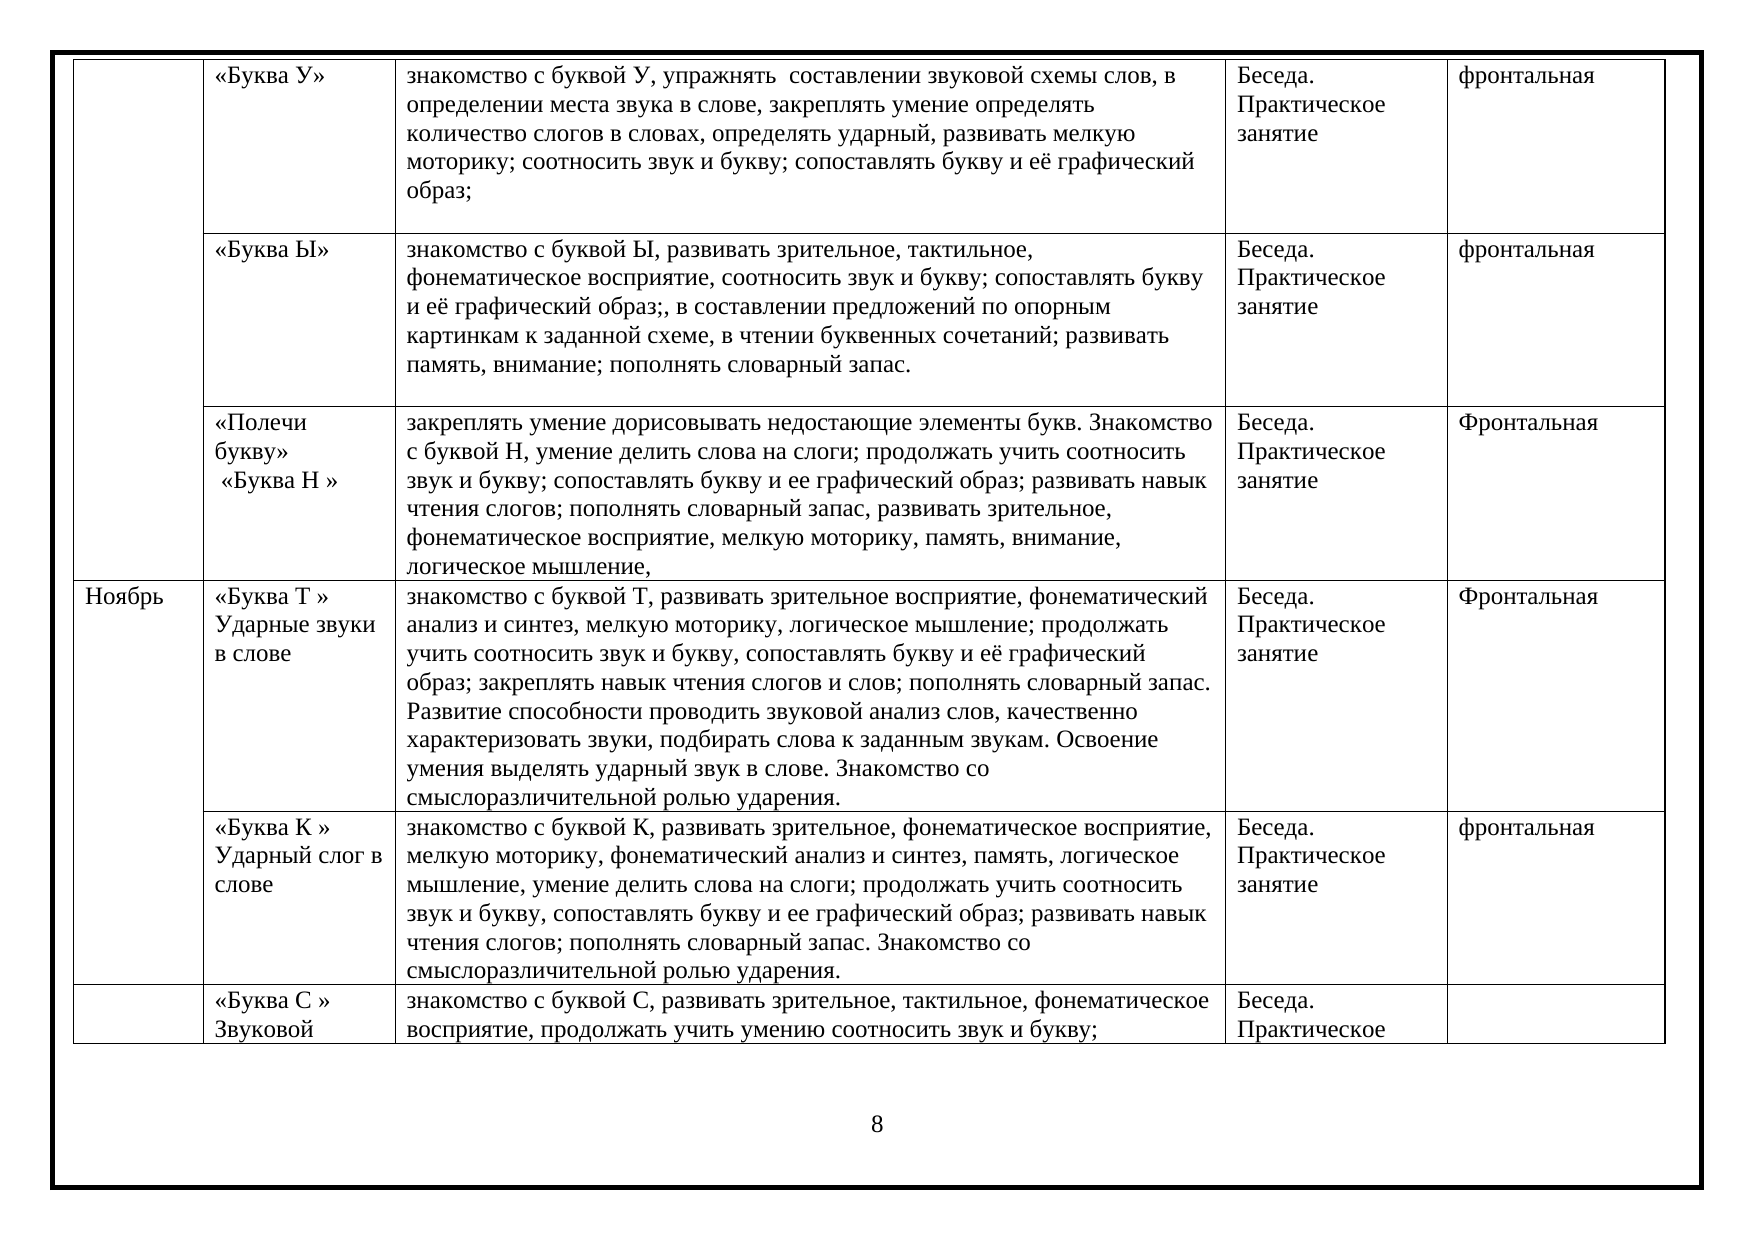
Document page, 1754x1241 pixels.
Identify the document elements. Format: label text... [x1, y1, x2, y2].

table_cell [74, 60, 203, 580]
table_cell знакомство с буквой К, развивать зрительное, фонематическое восприятие, мелкую моторику, фонематический анализ и синтез, память, логическое мышление, умение делить слова на слоги; продолжать учить соотносить звук и букву, сопоставлять букву и ее графический образ; развивать навык чтения слогов; пополнять словарный запас. Знакомство со смыслоразличительной ролью ударения. [396, 812, 1225, 984]
table_cell Фронтальная [1448, 407, 1664, 580]
table_cell фронтальная [1448, 812, 1664, 984]
table_cell Фронтальная [1448, 581, 1664, 811]
table_cell «Полечи букву» «Буква Н » [204, 407, 395, 580]
table_cell Ноябрь [74, 581, 203, 984]
table_cell Беседа. Практическое занятие [1226, 407, 1447, 580]
table_cell «Буква Ы» [204, 234, 395, 406]
table_cell [74, 985, 203, 1043]
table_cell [396, 985, 1225, 1043]
table_cell знакомство с буквой У, упражнять составлении звуковой схемы слов, в определении места звука в слове, закреплять умение определять количество слогов в словах, определять ударный, развивать мелкую моторику; соотносить звук и букву; сопоставлять букву и её графический образ; [396, 60, 1225, 233]
table_cell фронтальная [1448, 60, 1664, 233]
table_cell знакомство с буквой Т, развивать зрительное восприятие, фонематический анализ и синтез, мелкую моторику, логическое мышление; продолжать учить соотносить звук и букву, сопоставлять букву и её графический образ; закреплять навык чтения слогов и слов; пополнять словарный запас. Развитие способности проводить звуковой анализ слов, качественно характеризовать звуки, подбирать слова к заданным звукам. Освоение умения выделять ударный звук в слове. Знакомство со смыслоразличительной ролью ударения. [396, 581, 1225, 811]
table_cell Беседа. Практическое занятие [1226, 234, 1447, 406]
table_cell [1226, 985, 1447, 1043]
table_cell фронтальная [1448, 234, 1664, 406]
table_cell «Буква У» [204, 60, 395, 233]
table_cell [1226, 60, 1447, 233]
table_cell Беседа. Практическое занятие [1226, 581, 1447, 811]
table_cell закреплять умение дорисовывать недостающие элементы букв. Знакомство с буквой Н, умение делить слова на слоги; продолжать учить соотносить звук и букву; сопоставлять букву и ее графический образ; развивать навык чтения слогов; пополнять словарный запас, развивать зрительное, фонематическое восприятие, мелкую моторику, память, внимание, логическое мышление, [396, 407, 1225, 580]
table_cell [204, 985, 395, 1043]
table_cell «Буква Т » Ударные звуки в слове [204, 581, 395, 811]
table_cell знакомство с буквой Ы, развивать зрительное, тактильное, фонематическое восприятие, соотносить звук и букву; сопоставлять букву и её графический образ;, в составлении предложений по опорным картинкам к заданной схеме, в чтении буквенных сочетаний; развивать память, внимание; пополнять словарный запас. [396, 234, 1225, 406]
table_cell [1448, 985, 1664, 1043]
table_cell «Буква К » Ударный слог в слове [204, 812, 395, 984]
table_cell Беседа. Практическое занятие [1226, 812, 1447, 984]
